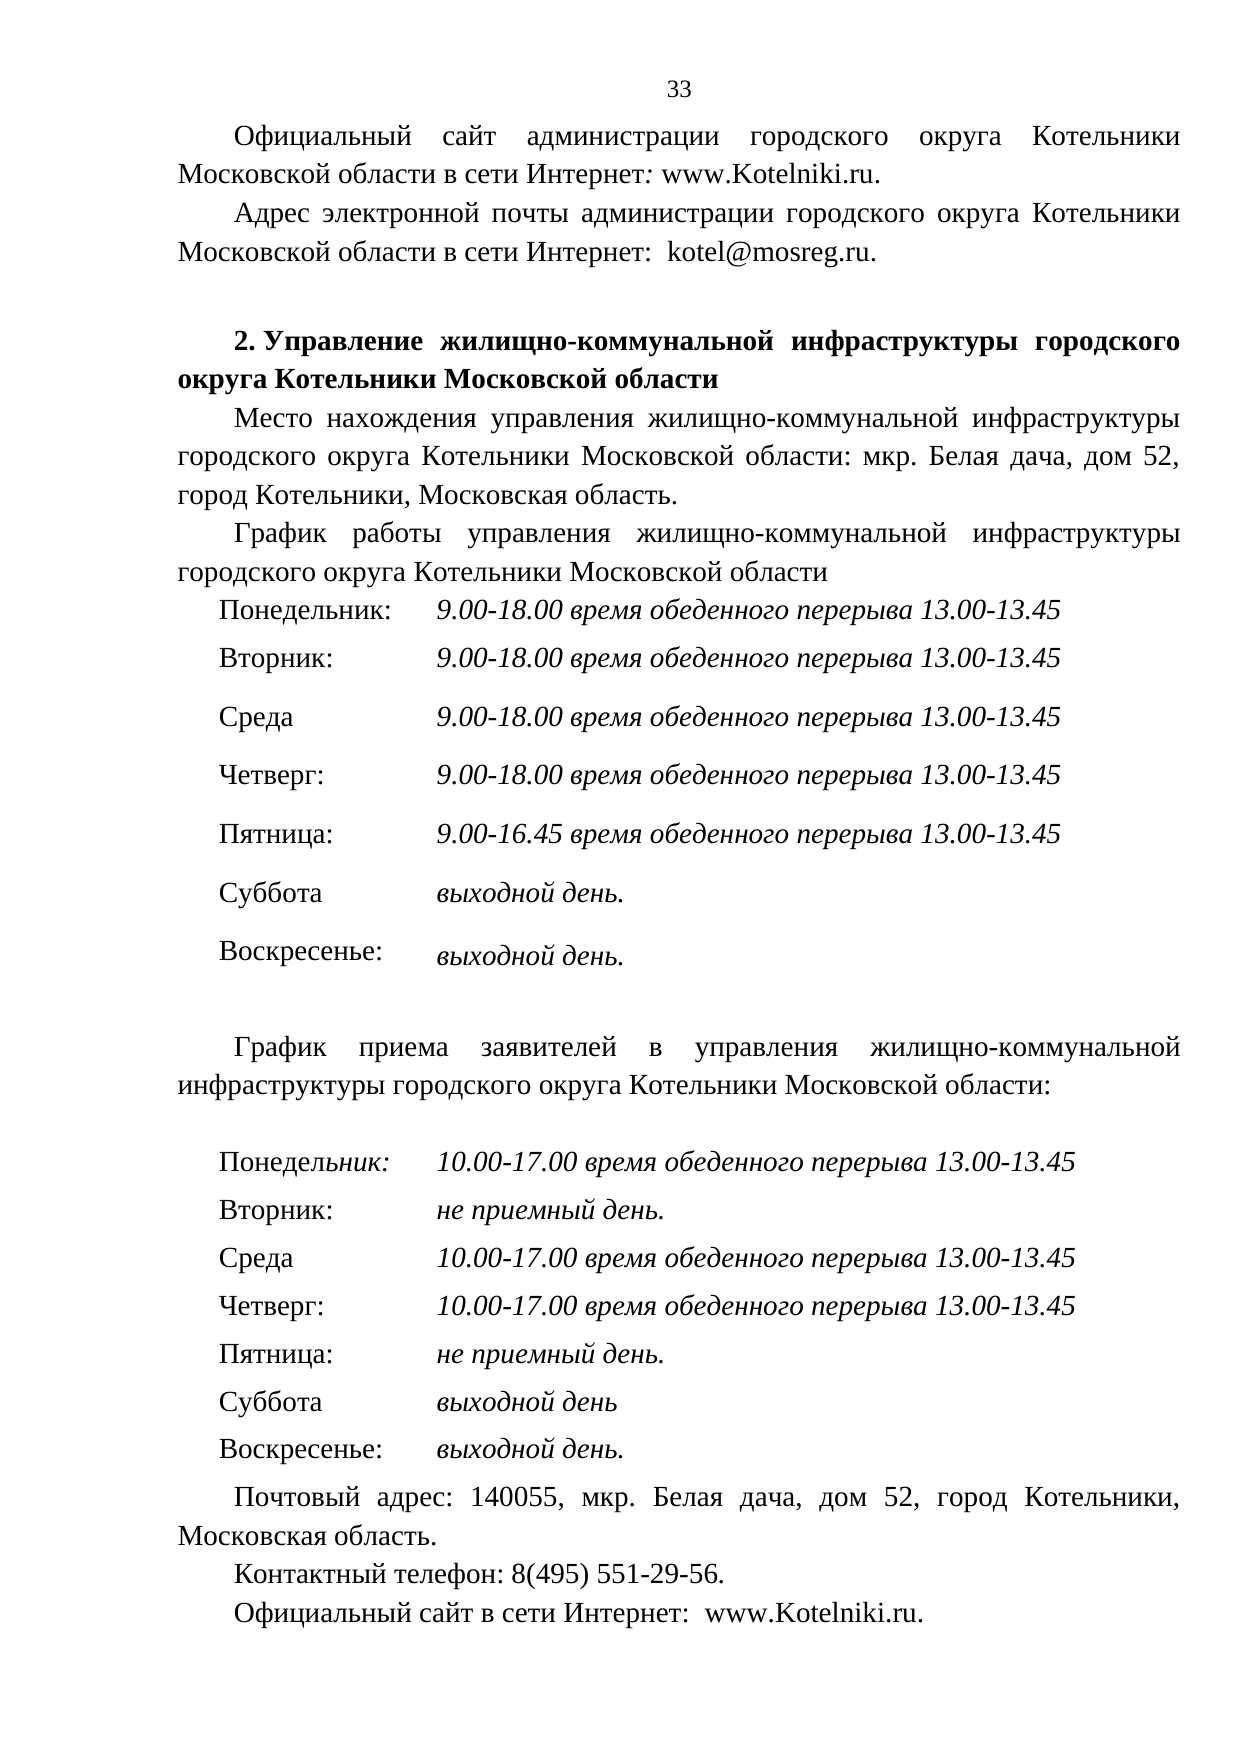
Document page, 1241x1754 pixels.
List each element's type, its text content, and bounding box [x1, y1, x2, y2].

text Официальный сайт в сети Интернет: www.Kotelniki.ru. [177, 1595, 1181, 1628]
table_header Понедельник: [207, 593, 425, 640]
table_cell не приемный день. [425, 1193, 1151, 1240]
table_cell 10.00-17.00 время обеденного перерыва 13.00-13.45 [425, 1288, 1151, 1336]
table_cell выходной день. [425, 875, 1151, 933]
text Место нахождения управления жилищно-коммунальной инфраструктуры городского округа Котельники Московской области: мкр. Белая дача, дом 52, город Котельники, Московская область. [177, 400, 1181, 510]
text 2. Управление жилищно-коммунальной инфраструктуры городского округа Котельники Московской области [177, 323, 1181, 395]
table_cell выходной день. [425, 934, 1151, 990]
table_cell Воскресенье: [207, 1431, 425, 1479]
text График работы управления жилищно-коммунальной инфраструктуры городского округа Котельники Московской области [177, 515, 1181, 587]
table_cell Суббота [207, 875, 425, 933]
table_cell 9.00-16.45 время обеденного перерыва 13.00-13.45 [425, 816, 1151, 875]
table_cell Воскресенье: [207, 934, 425, 990]
table_cell не приемный день. [425, 1336, 1151, 1384]
table_header 9.00-18.00 время обеденного перерыва 13.00-13.45 [425, 593, 1151, 640]
table_cell Пятница: [207, 1336, 425, 1384]
text Контактный телефон: 8(495) 551-29-56. [177, 1556, 1181, 1590]
table_cell Суббота [207, 1384, 425, 1431]
table_cell 9.00-18.00 время обеденного перерыва 13.00-13.45 [425, 640, 1151, 699]
text Адрес электронной почты администрации городского округа Котельники Московской области в сети Интернет: kotel@mosreg.ru. [177, 195, 1181, 267]
table_cell выходной день [425, 1384, 1151, 1431]
table_cell Пятница: [207, 816, 425, 875]
table_header Понедельник: [207, 1145, 425, 1192]
table_cell Среда [207, 699, 425, 757]
table_cell Вторник: [207, 1193, 425, 1240]
table_cell Вторник: [207, 640, 425, 699]
table_cell 9.00-18.00 время обеденного перерыва 13.00-13.45 [425, 758, 1151, 816]
table_cell Среда [207, 1240, 425, 1288]
table_cell Четверг: [207, 1288, 425, 1336]
table_header 10.00-17.00 время обеденного перерыва 13.00-13.45 [425, 1145, 1151, 1192]
table_cell Четверг: [207, 758, 425, 816]
table_cell 9.00-18.00 время обеденного перерыва 13.00-13.45 [425, 699, 1151, 757]
text График приема заявителей в управления жилищно-коммунальной инфраструктуры городского округа Котельники Московской области: [177, 1029, 1181, 1101]
table_cell выходной день. [425, 1431, 1151, 1479]
text Официальный сайт администрации городского округа Котельники Московской области в сети Интернет: www.Kotelniki.ru. [177, 118, 1181, 190]
table_cell 10.00-17.00 время обеденного перерыва 13.00-13.45 [425, 1240, 1151, 1288]
text Почтовый адрес: 140055, мкр. Белая дача, дом 52, город Котельники, Московская область. [177, 1479, 1181, 1551]
